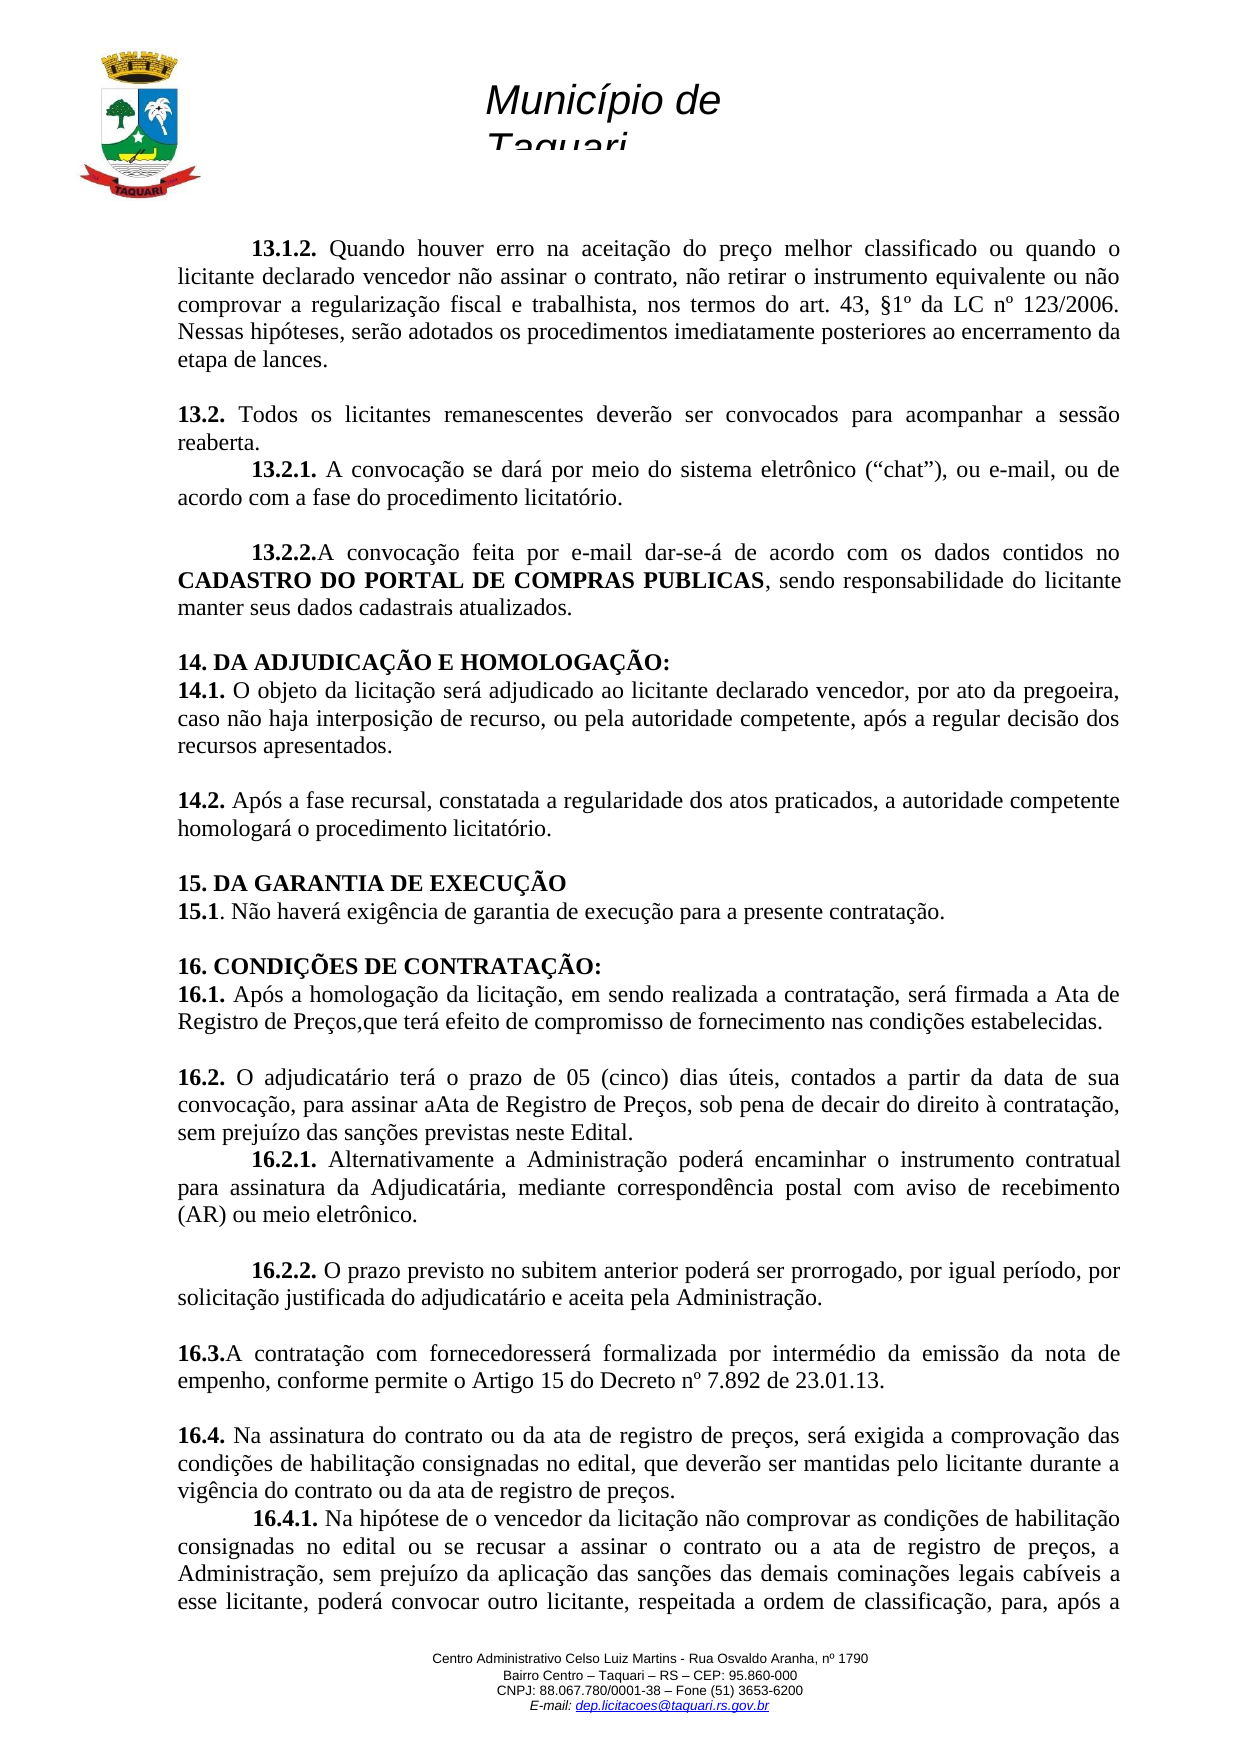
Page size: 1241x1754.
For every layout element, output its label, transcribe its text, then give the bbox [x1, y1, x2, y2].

text 16.3.A contratação com fornecedoresserá formalizada por intermédio da emissão da nota de empenho, conforme permite o Artigo 15 do Decreto nº 7.892 de 23.01.13. [177, 1338, 1122, 1394]
text 16.1. Após a homologação da licitação, em sendo realizada a contratação, será firmada a Ata de Registro de Preços,que terá efeito de compromisso de fornecimento nas condições estabelecidas. [177, 980, 1122, 1035]
text 13.2.2.A convocação feita por e-mail dar-se-á de acordo com os dados contidos no CADASTRO DO PORTAL DE COMPRAS PUBLICAS, sendo responsabilidade do licitante manter seus dados cadastrais atualizados. [177, 538, 1122, 621]
text 16.2.1. Alternativamente a Administração poderá encaminhar o instrumento contratual para assinatura da Adjudicatária, mediante correspondência postal com aviso de recebimento (AR) ou meio eletrônico. [177, 1145, 1122, 1228]
text 13.1.2. Quando houver erro na aceitação do preço melhor classificado ou quando o licitante declarado vencedor não assinar o contrato, não retirar o instrumento equivalente ou não comprovar a regularização fiscal e trabalhista, nos termos do art. 43, §1º da LC nº 123/2006. Nessas hipóteses, serão adotados os procedimentos imediatamente posteriores ao encerramento da etapa de lances. [177, 234, 1122, 372]
text 13.2.1. A convocação se dará por meio do sistema eletrônico (“chat”), ou e-mail, ou de acordo com a fase do procedimento licitatório. [177, 455, 1122, 510]
text 16.4. Na assinatura do contrato ou da ata de registro de preços, será exigida a comprovação das condições de habilitação consignadas no edital, que deverão ser mantidas pelo licitante durante a vigência do contrato ou da ata de registro de preços. [177, 1421, 1122, 1504]
text 16.2. O adjudicatário terá o prazo de 05 (cinco) dias úteis, contados a partir da data de sua convocação, para assinar aAta de Registro de Preços, sob pena de decair do direito à contratação, sem prejuízo das sanções previstas neste Edital. [177, 1062, 1122, 1145]
text 15. DA GARANTIA DE EXECUÇÃO [177, 869, 1122, 897]
picture [75, 48, 202, 201]
text 15.1. Não haverá exigência de garantia de execução para a presente contratação. [177, 897, 1122, 924]
text 13.2. Todos os licitantes remanescentes deverão ser convocados para acompanhar a sessão reaberta. [177, 400, 1122, 455]
text 14.1. O objeto da licitação será adjudicado ao licitante declarado vencedor, por ato da pregoeira, caso não haja interposição de recurso, ou pela autoridade competente, após a regular decisão dos recursos apresentados. [177, 676, 1122, 759]
subtitle 16.2.2. O prazo previsto no subitem anterior poderá ser prorrogado, por igual período, por solicitação justificada do adjudicatário e aceita pela Administração. [177, 1256, 1122, 1311]
text 16. CONDIÇÕES DE CONTRATAÇÃO: [177, 952, 1122, 980]
subtitle 14. DA ADJUDICAÇÃO E HOMOLOGAÇÃO: [177, 648, 1122, 676]
text 14.2. Após a fase recursal, constatada a regularidade dos atos praticados, a autoridade competente homologará o procedimento licitatório. [177, 786, 1122, 842]
